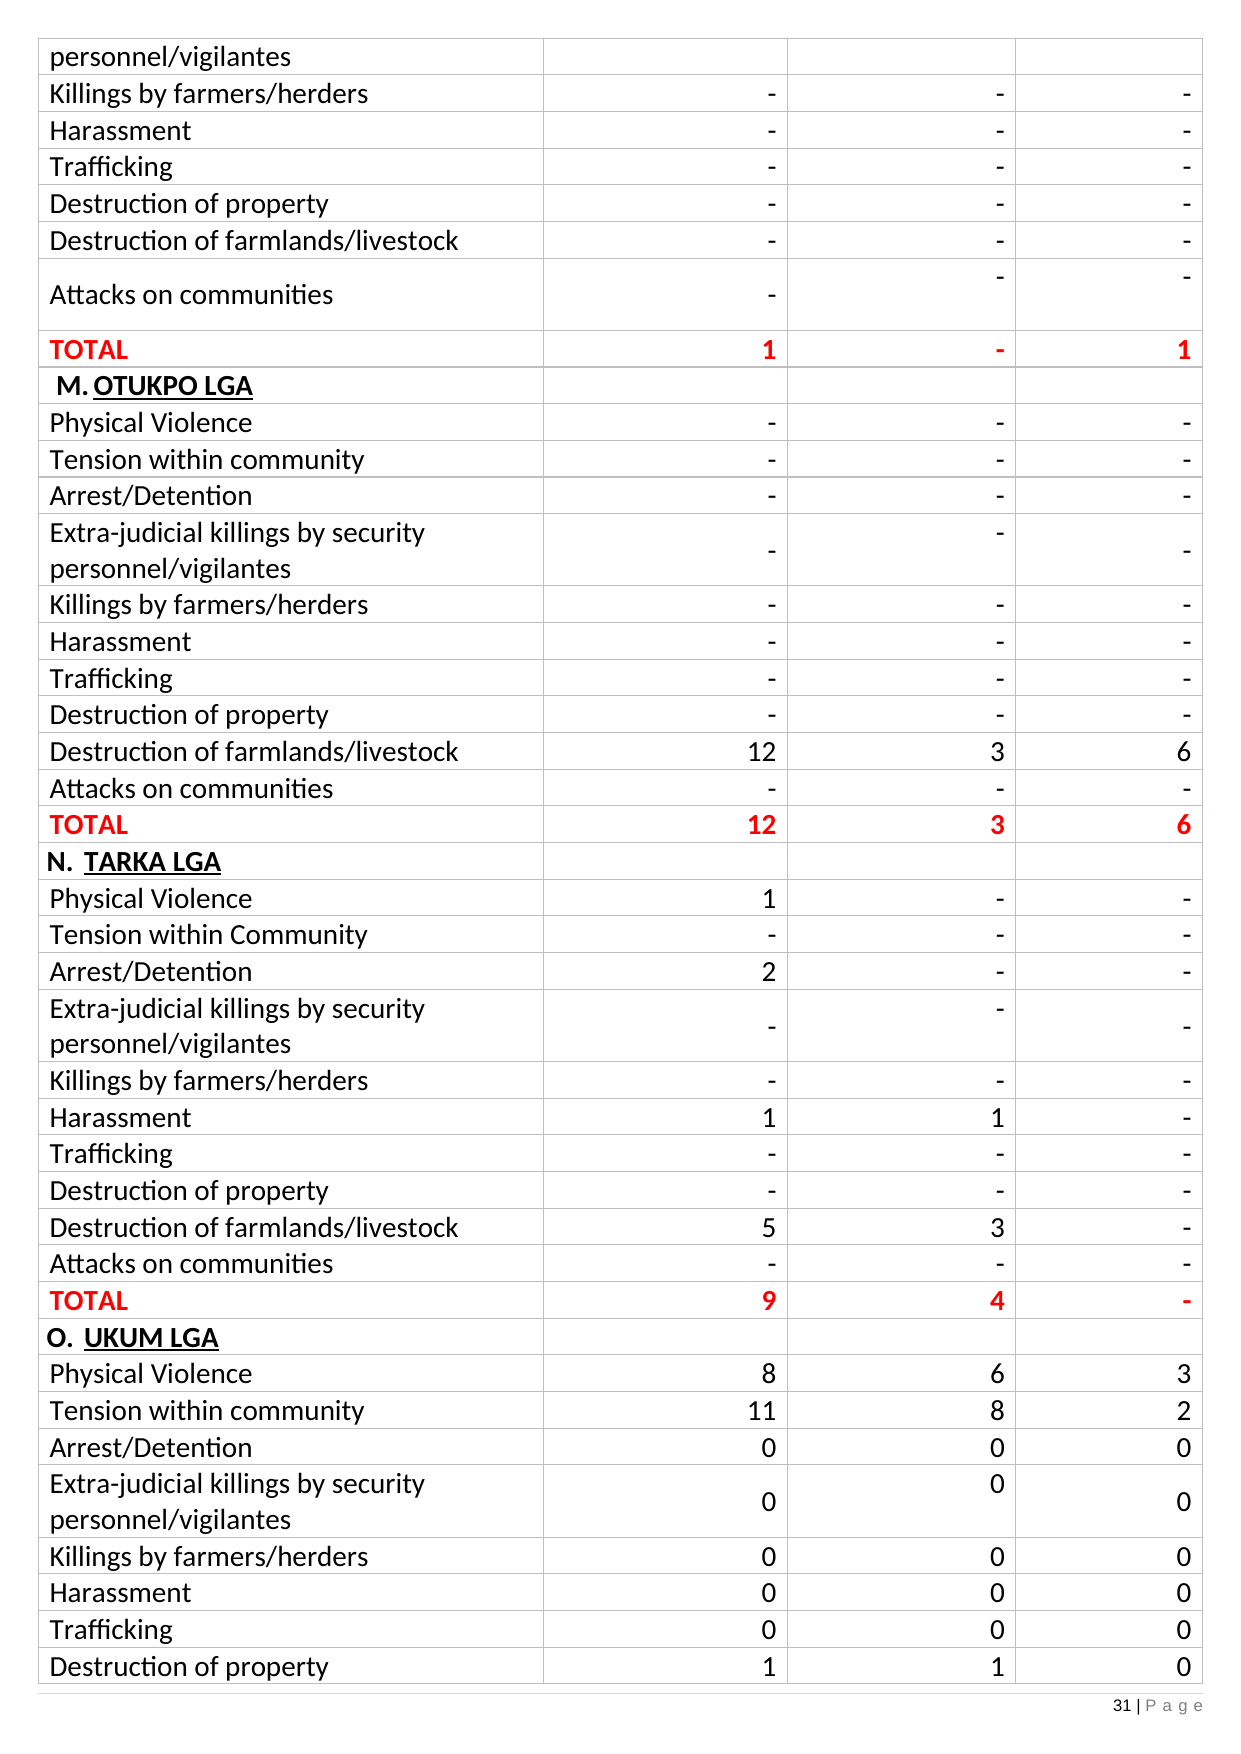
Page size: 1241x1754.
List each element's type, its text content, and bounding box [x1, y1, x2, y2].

table_cell 8 [788, 1392, 1015, 1428]
table_cell - [788, 953, 1015, 989]
table_cell Killings by farmers/herders [39, 75, 543, 111]
table_cell - [788, 1172, 1015, 1208]
table_cell Arrest/Detention [39, 953, 543, 989]
table_cell - [788, 990, 1015, 1061]
table_cell [788, 1319, 1015, 1354]
table_cell Tension within community [39, 441, 543, 476]
table_cell Extra-judicial killings by security personnel/vigilantes [39, 990, 543, 1061]
table_cell 2 [544, 953, 787, 989]
table_cell - [1016, 660, 1202, 695]
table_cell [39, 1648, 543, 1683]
table_cell Destruction of property [39, 185, 543, 221]
table_cell TOTAL [39, 806, 543, 842]
table_cell [544, 368, 787, 403]
table_cell - [788, 39, 1015, 74]
table_cell - [544, 149, 787, 184]
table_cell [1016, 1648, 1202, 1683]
table_cell 12 [544, 733, 787, 769]
table_cell [1016, 1319, 1202, 1354]
table_cell - [1016, 696, 1202, 732]
table_cell - [788, 75, 1015, 111]
table_cell - [1016, 1062, 1202, 1098]
table_cell 0 [1016, 1429, 1202, 1464]
table_cell 6 [1016, 806, 1202, 842]
table_cell - [544, 404, 787, 440]
table_cell Killings by farmers/herders [39, 586, 543, 622]
table_cell - [788, 1062, 1015, 1098]
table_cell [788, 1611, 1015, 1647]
table_cell Physical Violence [39, 404, 543, 440]
table_cell TOTAL [39, 1282, 543, 1318]
table_cell - [1016, 441, 1202, 476]
table_cell - [1016, 1209, 1202, 1244]
table_cell - [788, 696, 1015, 732]
table_cell 4 [788, 1282, 1015, 1318]
table_cell - [1016, 1172, 1202, 1208]
table_cell - [788, 1245, 1015, 1281]
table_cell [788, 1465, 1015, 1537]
table_cell - [544, 514, 787, 585]
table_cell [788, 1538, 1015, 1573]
table_cell - [788, 478, 1015, 513]
table_cell Killings by farmers/herders [39, 1062, 543, 1098]
table_cell - [544, 1172, 787, 1208]
table_cell [788, 843, 1015, 879]
table_cell - [544, 185, 787, 221]
table_cell - [788, 880, 1015, 915]
table_cell [544, 843, 787, 879]
table_cell - [544, 660, 787, 695]
table_cell Destruction of farmlands/livestock [39, 222, 543, 257]
table_cell - [788, 514, 1015, 585]
table_cell - [788, 331, 1015, 366]
table_cell - [1016, 1135, 1202, 1171]
table_cell - [788, 185, 1015, 221]
table_cell Arrest/Detention [39, 478, 543, 513]
table_cell Trafficking [39, 660, 543, 695]
table_cell - [1016, 1282, 1202, 1318]
table_cell - [788, 404, 1015, 440]
table_cell 3 [788, 806, 1015, 842]
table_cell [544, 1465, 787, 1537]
table_cell UKUM LGA [39, 1319, 543, 1354]
table_cell 3 [788, 733, 1015, 769]
table_cell 1 [544, 1099, 787, 1134]
table_cell - [544, 586, 787, 622]
table_cell Harassment [39, 623, 543, 659]
table_cell 11 [544, 1392, 787, 1428]
table_cell - [1016, 623, 1202, 659]
table_cell Destruction of farmlands/livestock [39, 1209, 543, 1244]
table_cell - [788, 916, 1015, 952]
table_cell [788, 368, 1015, 403]
table_cell - [788, 222, 1015, 257]
table_cell - [1016, 185, 1202, 221]
table_cell 6 [788, 1355, 1015, 1391]
table_cell Tension within community [39, 1392, 543, 1428]
table_cell Attacks on communities [39, 1245, 543, 1281]
table_cell Trafficking [39, 149, 543, 184]
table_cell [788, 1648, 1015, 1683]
table_cell - [1016, 916, 1202, 952]
table_cell - [1016, 880, 1202, 915]
table_cell - [788, 623, 1015, 659]
table_cell - [1016, 478, 1202, 513]
table_cell Harassment [39, 1099, 543, 1134]
table_cell - [788, 660, 1015, 695]
table_cell - [788, 1135, 1015, 1171]
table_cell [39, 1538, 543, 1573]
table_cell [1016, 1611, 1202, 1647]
table_cell Attacks on communities [39, 259, 543, 330]
table_cell 5 [544, 1209, 787, 1244]
table_cell - [544, 770, 787, 805]
table_cell - [544, 1062, 787, 1098]
table_cell Destruction of property [39, 696, 543, 732]
table_cell - [1016, 990, 1202, 1061]
table_cell - [544, 222, 787, 257]
table_cell - [1016, 953, 1202, 989]
table_cell - [544, 75, 787, 111]
table_cell 2 [1016, 1392, 1202, 1428]
table_cell - [1016, 1099, 1202, 1134]
table_cell - [544, 441, 787, 476]
table_cell - [1016, 770, 1202, 805]
table_cell 3 [788, 1209, 1015, 1244]
table_cell Destruction of property [39, 1172, 543, 1208]
table_cell Physical Violence [39, 1355, 543, 1391]
table_cell - [788, 259, 1015, 330]
table_cell 9 [544, 1282, 787, 1318]
table_cell - [788, 586, 1015, 622]
table_cell Destruction of farmlands/livestock [39, 733, 543, 769]
table_cell Extra-judicial killings by security personnel/vigilantes [39, 514, 543, 585]
table_cell - [1016, 514, 1202, 585]
table_cell - [788, 149, 1015, 184]
table_cell [544, 1319, 787, 1354]
table_cell Physical Violence [39, 880, 543, 915]
table_cell 6 [1016, 733, 1202, 769]
table_cell - [544, 478, 787, 513]
table_cell 1 [1016, 331, 1202, 366]
table_cell - [544, 623, 787, 659]
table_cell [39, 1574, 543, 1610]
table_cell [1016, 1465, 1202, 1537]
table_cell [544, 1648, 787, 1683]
table_cell OTUKPO LGA [39, 368, 543, 403]
table_cell 12 [544, 806, 787, 842]
table_cell 0 [544, 1429, 787, 1464]
table_cell - [788, 770, 1015, 805]
table_cell Tension within Community [39, 916, 543, 952]
table_cell - [1016, 586, 1202, 622]
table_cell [39, 39, 543, 74]
table_cell - [1016, 39, 1202, 74]
table_cell 8 [544, 1355, 787, 1391]
table_cell - [544, 990, 787, 1061]
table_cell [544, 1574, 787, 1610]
table_cell 3 [1016, 1355, 1202, 1391]
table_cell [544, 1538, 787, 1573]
table_cell - [544, 1135, 787, 1171]
table_cell [1016, 843, 1202, 879]
table_cell [1016, 368, 1202, 403]
table_cell - [788, 441, 1015, 476]
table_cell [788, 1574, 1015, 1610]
table_cell TOTAL [39, 331, 543, 366]
table_cell 1 [788, 1099, 1015, 1134]
table_cell 1 [544, 880, 787, 915]
table_cell - [1016, 1245, 1202, 1281]
table_cell - [1016, 404, 1202, 440]
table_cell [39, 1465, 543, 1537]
table_cell - [1016, 149, 1202, 184]
table_cell Harassment [39, 112, 543, 147]
table_cell - [788, 112, 1015, 147]
table_cell 0 [788, 1429, 1015, 1464]
table_cell - [544, 39, 787, 74]
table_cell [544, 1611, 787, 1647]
table_cell - [544, 696, 787, 732]
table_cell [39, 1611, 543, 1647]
table_cell - [544, 112, 787, 147]
table_cell - [544, 1245, 787, 1281]
table_cell - [1016, 259, 1202, 330]
table_cell - [544, 916, 787, 952]
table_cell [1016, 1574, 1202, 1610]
table_cell - [1016, 75, 1202, 111]
table_cell Trafficking [39, 1135, 543, 1171]
table_cell - [544, 259, 787, 330]
table_cell Attacks on communities [39, 770, 543, 805]
table_cell TARKA LGA [39, 843, 543, 879]
table_cell Arrest/Detention [39, 1429, 543, 1464]
table_cell - [1016, 222, 1202, 257]
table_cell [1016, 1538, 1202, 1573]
table_cell - [1016, 112, 1202, 147]
table_cell 1 [544, 331, 787, 366]
